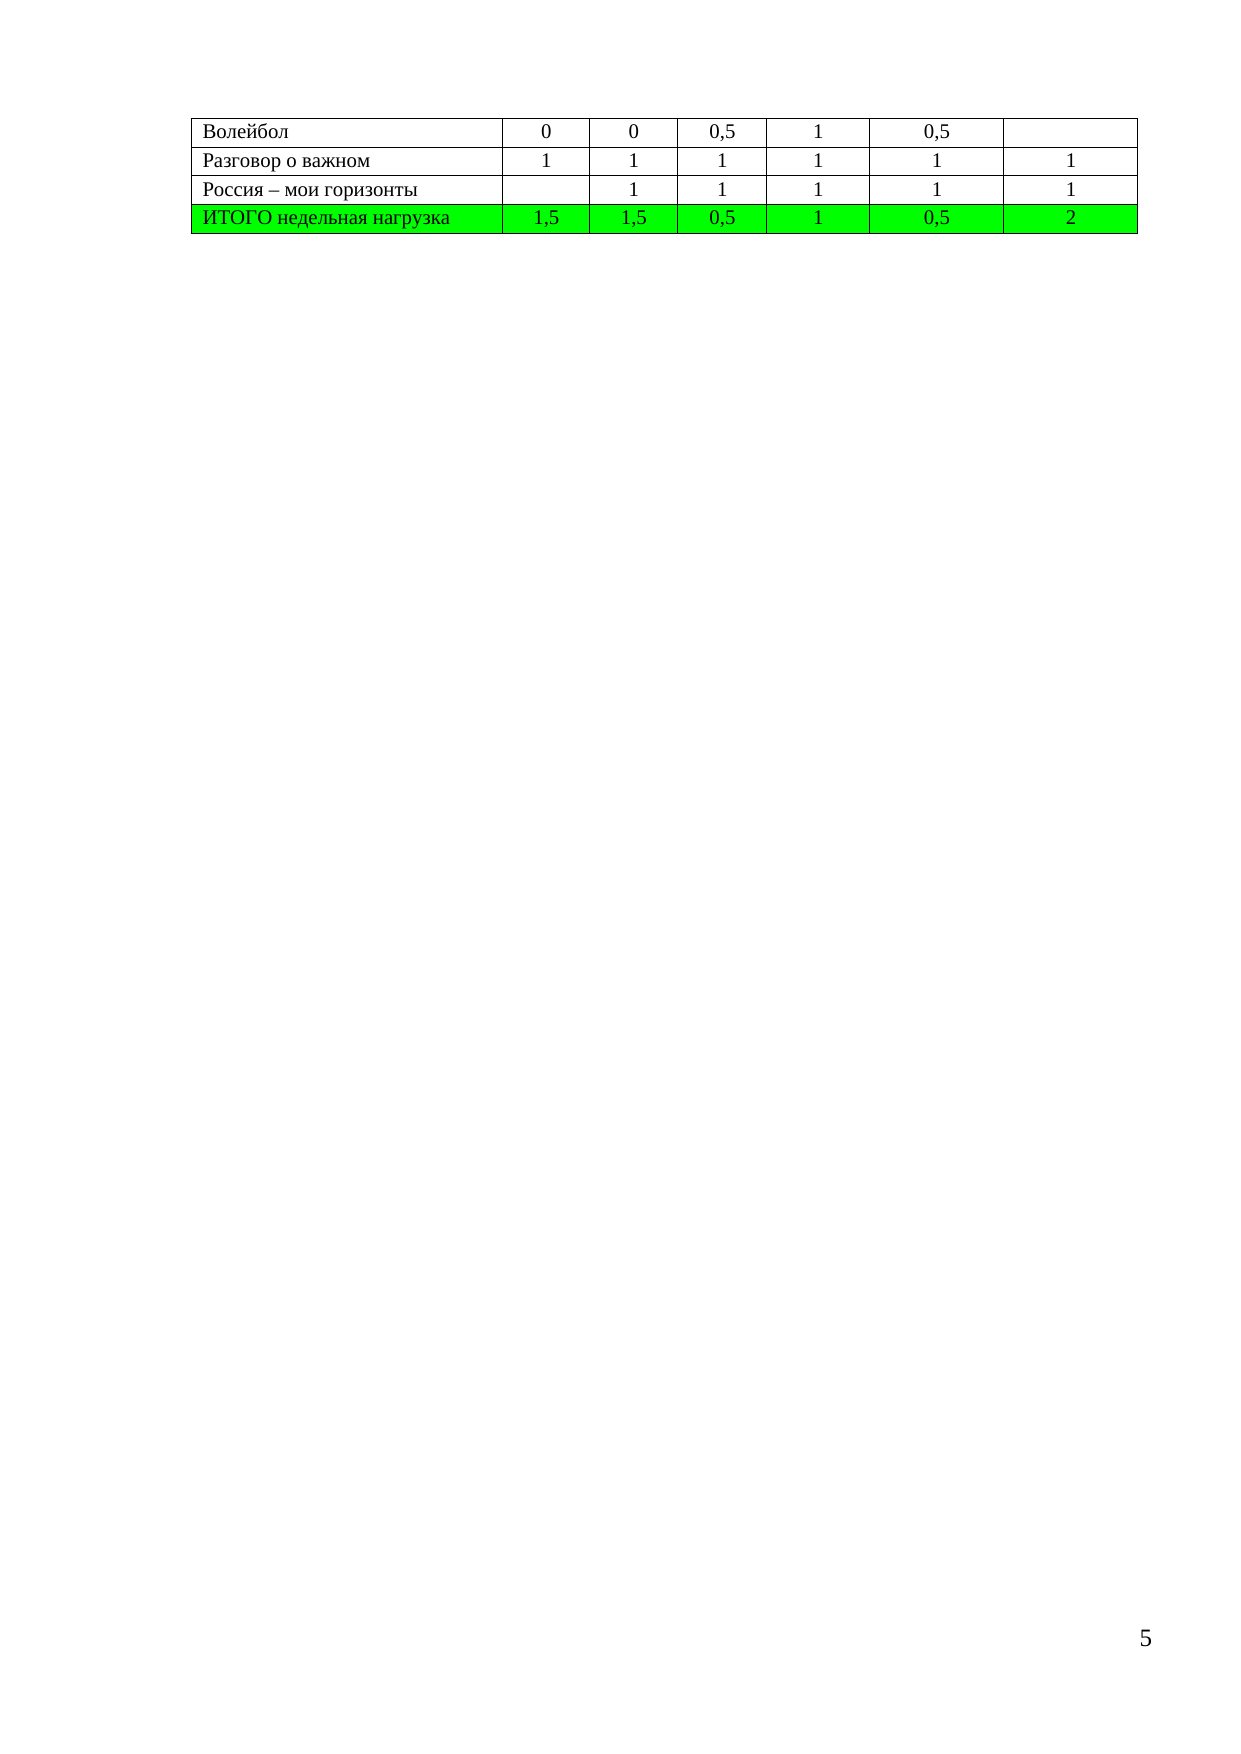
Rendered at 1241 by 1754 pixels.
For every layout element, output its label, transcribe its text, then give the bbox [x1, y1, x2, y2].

table_cell 1 [678, 148, 766, 175]
table_cell 1 [767, 119, 869, 147]
table_cell Россия – мои горизонты [192, 176, 502, 204]
table_cell Волейбол [192, 119, 502, 147]
table_cell 1 [678, 176, 766, 204]
table_cell 0 [590, 119, 677, 147]
table_cell [1004, 119, 1137, 147]
table_cell 0,5 [678, 205, 766, 233]
table_cell 1,5 [590, 205, 677, 233]
table_cell 1 [1004, 148, 1137, 175]
table_cell 1 [767, 148, 869, 175]
table_cell 1 [503, 148, 589, 175]
table_cell 1 [590, 176, 677, 204]
table_cell 0,5 [870, 205, 1003, 233]
table_cell 1 [590, 148, 677, 175]
table_cell 1,5 [503, 205, 589, 233]
table_cell 0,5 [870, 119, 1003, 147]
table_cell 2 [1004, 205, 1137, 233]
table_cell Разговор о важном [192, 148, 502, 175]
table_cell 0 [503, 119, 589, 147]
table_cell 1 [1004, 176, 1137, 204]
table_cell [503, 176, 589, 204]
table_cell 1 [767, 176, 869, 204]
table_cell 1 [767, 205, 869, 233]
table_cell ИТОГО недельная нагрузка [192, 205, 502, 233]
table_cell 1 [870, 148, 1003, 175]
table_cell 0,5 [678, 119, 766, 147]
table_cell 1 [870, 176, 1003, 204]
